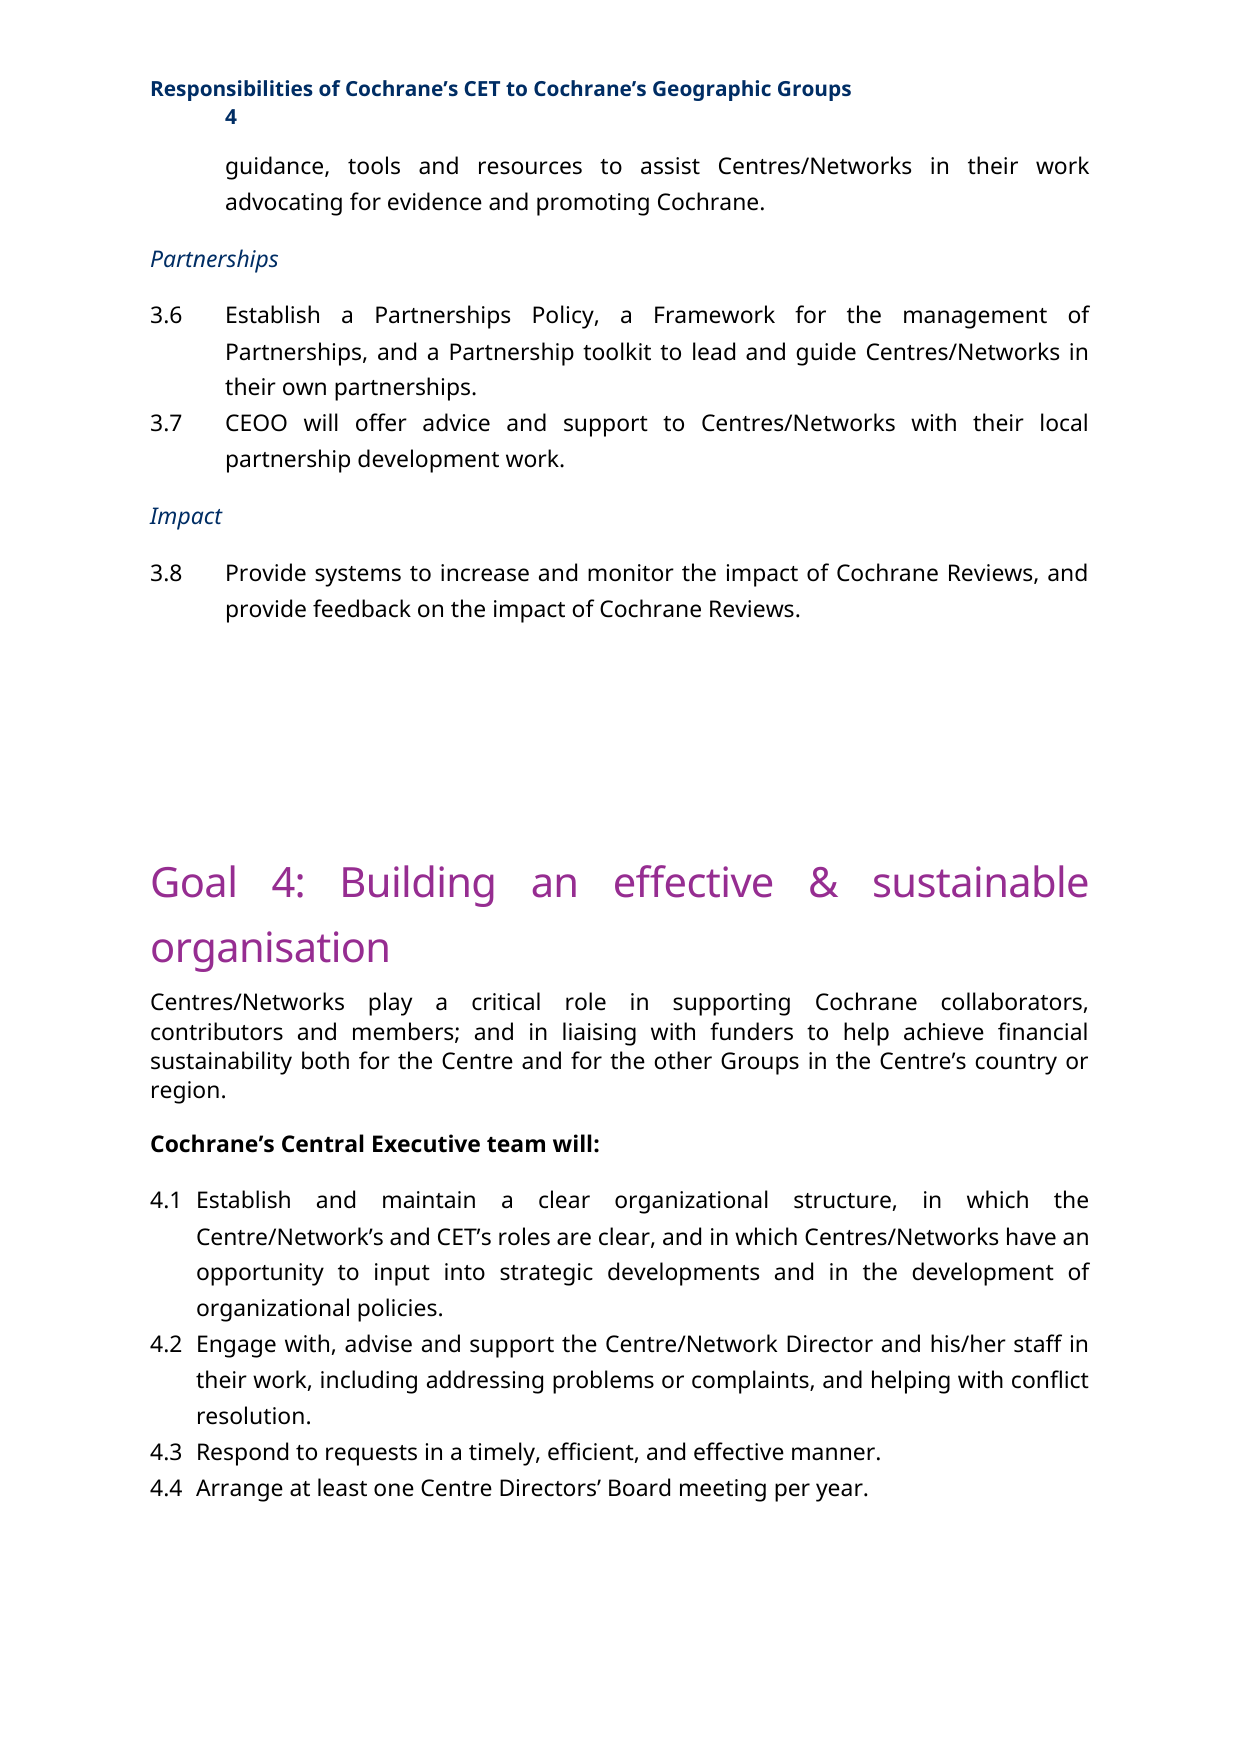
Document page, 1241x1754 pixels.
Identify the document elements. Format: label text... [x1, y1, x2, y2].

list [150, 150, 1090, 217]
list Provide systems to increase and monitor the impact of Cochrane Reviews, and provide feedback on the impact of Cochrane Reviews. [150, 557, 1090, 624]
list Engage with, advise and support the Centre/Network Director and his/her staff in their work, including addressing problems or complaints, and helping with conflict resolution. [150, 1328, 1090, 1431]
list Establish and maintain a clear organizational structure, in which the Centre/Network’s and CET’s roles are clear, and in which Centres/Networks have an opportunity to input into strategic developments and in the development of organizational policies. [150, 1184, 1090, 1323]
text Cochrane’s Central Executive team will: [150, 1128, 1090, 1159]
list Establish a Partnerships Policy, a Framework for the management of Partnerships, and a Partnership toolkit to lead and guide Centres/Networks in their own partnerships. [150, 299, 1090, 403]
list Respond to requests in a timely, efficient, and effective manner. [150, 1436, 1090, 1467]
list CEOO will offer advice and support to Centres/Networks with their local partnership development work. [150, 407, 1090, 474]
text Centres/Networks play a critical role in supporting Cochrane collaborators, contributors and members; and in liaising with funders to help achieve financial sustainability both for the Centre and for the other Groups in the Centre’s country or region. [150, 987, 1090, 1104]
list Arrange at least one Centre Directors’ Board meeting per year. [150, 1472, 1090, 1503]
subtitle Impact [150, 500, 1090, 531]
subtitle Goal 4: Building an effective & sustainable organisation [150, 853, 1090, 975]
subtitle Partnerships [150, 243, 1090, 274]
